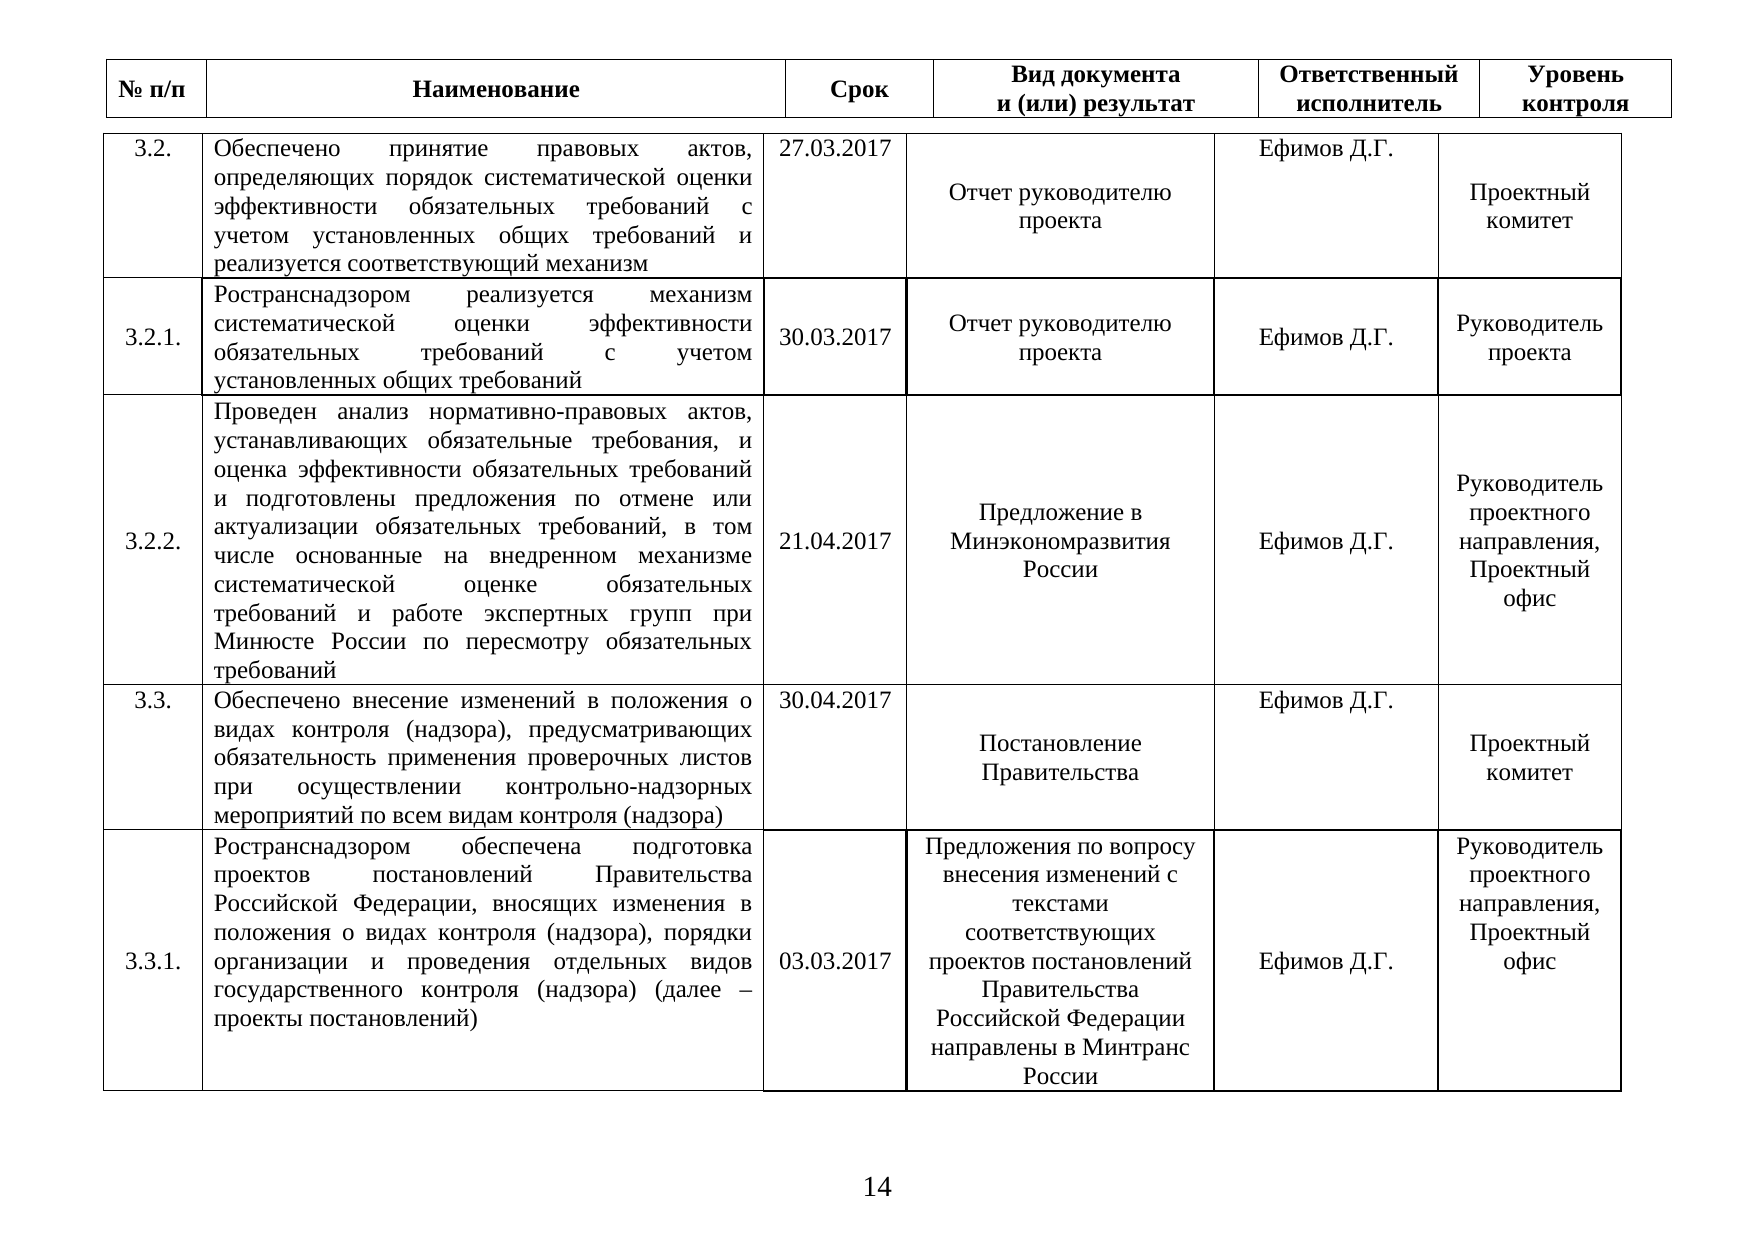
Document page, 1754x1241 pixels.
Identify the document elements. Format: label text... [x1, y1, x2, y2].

table_cell Обеспечено внесение изменений в положения о видах контроля (надзора), предусматривающих обязательность применения проверочных листов при осуществлении контрольно-надзорных мероприятий по всем видам контроля (надзора) [203, 685, 763, 829]
table_cell Постановление Правительства [907, 685, 1214, 829]
table_cell 3.2.1. [104, 278, 201, 394]
table_cell Отчет руководителю проекта [908, 279, 1213, 394]
table_cell 03.03.2017 [764, 831, 905, 1089]
table_cell Ефимов Д.Г. [1215, 279, 1437, 394]
table_cell Ефимов Д.Г. [1215, 831, 1437, 1089]
table_cell Ространснадзором обеспечена подготовка проектов постановлений Правительства Российской Федерации, вносящих изменения в положения о видах контроля (надзора), порядки организации и проведения отдельных видов государственного контроля (надзора) (далее – проекты постановлений) [203, 830, 763, 1089]
table_cell 3.2.2. [104, 395, 202, 684]
table_cell 3.3.1. [104, 830, 202, 1089]
table_cell Ространснадзором реализуется механизм систематической оценки эффективности обязательных требований с учетом установленных общих требований [203, 279, 763, 394]
table_cell Руководитель проекта [1439, 279, 1620, 394]
table_cell Предложение в Минэкономразвития России [907, 396, 1214, 684]
table_cell Руководитель проектного направления, Проектный офис [1439, 396, 1621, 684]
table_cell 30.04.2017 [764, 685, 906, 829]
table_cell Ефимов Д.Г. [1215, 134, 1438, 277]
table_cell Отчет руководителю проекта [907, 134, 1214, 277]
table_cell Проектный комитет [1439, 685, 1621, 829]
table_cell 3.3. [104, 685, 202, 829]
table_cell Руководитель проектного направления, Проектный офис [1439, 831, 1620, 1089]
table_cell Ефимов Д.Г. [1215, 685, 1438, 829]
table_cell Ефимов Д.Г. [1215, 396, 1438, 684]
table_cell 27.03.2017 [764, 134, 906, 277]
table_cell 3.2. [104, 134, 202, 277]
table_cell Предложения по вопросу внесения изменений с текстами соответствующих проектов постановлений Правительства Российской Федерации направлены в Минтранс России [908, 831, 1213, 1089]
table_cell 30.03.2017 [765, 279, 905, 394]
table_cell Обеспечено принятие правовых актов, определяющих порядок систематической оценки эффективности обязательных требований с учетом установленных общих требований и реализуется соответствующий механизм [203, 134, 763, 277]
table_cell Проектный комитет [1439, 134, 1621, 277]
table_cell Проведен анализ нормативно-правовых актов, устанавливающих обязательные требования, и оценка эффективности обязательных требований и подготовлены предложения по отмене или актуализации обязательных требований, в том числе основанные на внедренном механизме систематической оценке обязательных требований и работе экспертных групп при Минюсте России по пересмотру обязательных требований [203, 396, 763, 684]
table_cell 21.04.2017 [764, 396, 906, 684]
